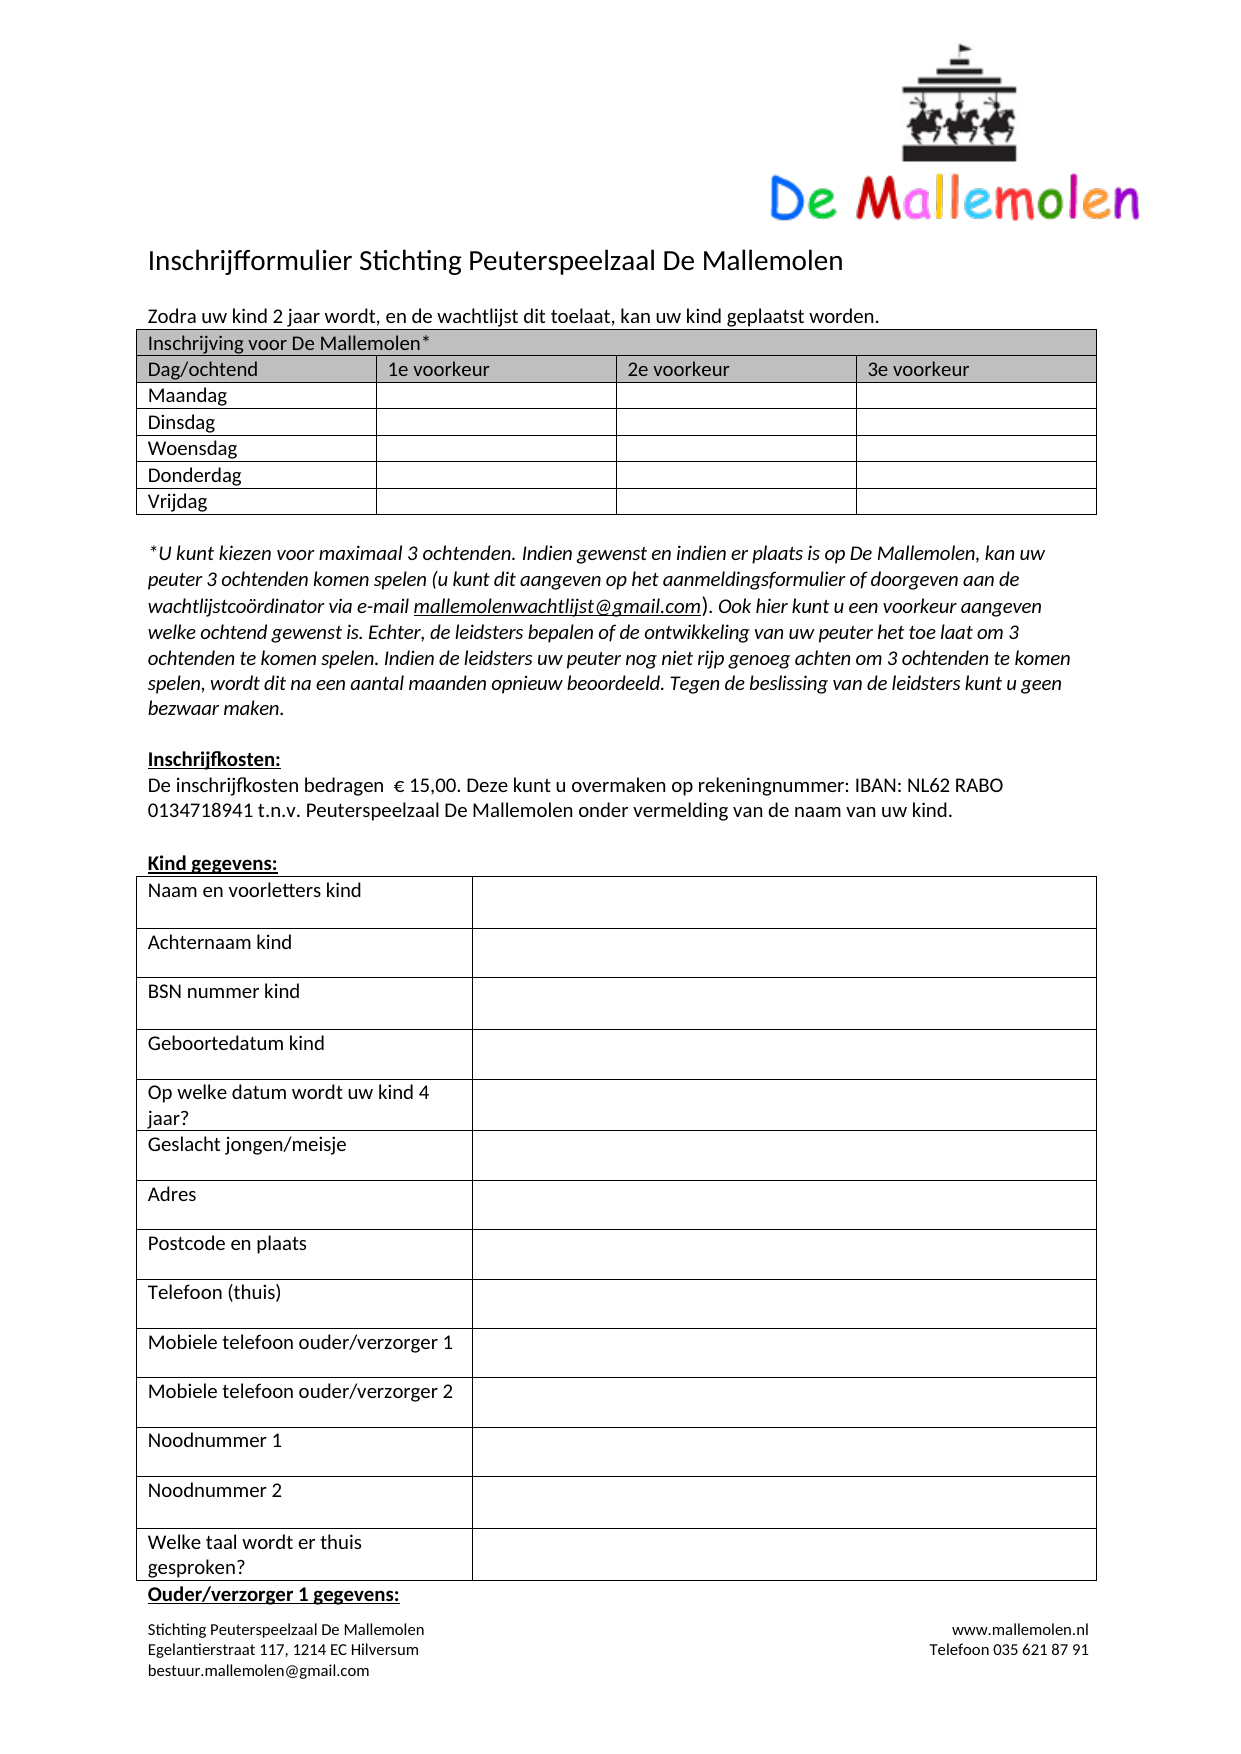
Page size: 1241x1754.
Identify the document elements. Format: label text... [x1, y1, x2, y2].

table_cell [617, 489, 856, 514]
table_cell Dag/ochtend [137, 356, 376, 382]
table_cell [473, 1428, 1096, 1476]
table_cell [473, 1080, 1096, 1130]
table_cell Maandag [137, 383, 376, 408]
table_cell Noodnummer 1 [137, 1428, 472, 1476]
text Inschrijfformulier Stichting Peuterspeelzaal De Mallemolen [148, 242, 1093, 278]
table_cell [857, 436, 1096, 461]
table_cell Woensdag [137, 436, 376, 461]
table_cell [857, 462, 1096, 487]
text *U kunt kiezen voor maximaal 3 ochtenden. Indien gewenst en indien er plaats is op De Mallemolen, kan uw peuter 3 ochtenden komen spelen (u kunt dit aangeven op het aanmeldingsformulier of doorgeven aan de wachtlijstcoördinator via e-mail mallemolenwachtlijst@gmail.com). Ook hier kunt u een voorkeur aangeven welke ochtend gewenst is. Echter, de leidsters bepalen of de ontwikkeling van uw peuter het toe laat om 3 ochtenden te komen spelen. Indien de leidsters uw peuter nog niet rijp genoeg achten om 3 ochtenden te komen spelen, wordt dit na een aantal maanden opnieuw beoordeeld. Tegen de beslissing van de leidsters kunt u geen bezwaar maken. [148, 540, 1093, 721]
table_cell [377, 462, 616, 487]
table_cell 3e voorkeur [857, 356, 1096, 382]
table_cell 1e voorkeur [377, 356, 616, 382]
table_cell Geslacht jongen/meisje [137, 1131, 472, 1180]
table_cell [473, 1230, 1096, 1278]
table_cell [473, 978, 1096, 1029]
text Ouder/verzorger 1 gegevens: [148, 1581, 1093, 1606]
text Kind gegevens: [148, 851, 1093, 876]
table_cell Donderdag [137, 462, 376, 487]
table_cell Geboortedatum kind [137, 1030, 472, 1078]
table_header Naam en voorletters kind [137, 877, 472, 928]
table_cell [473, 1329, 1096, 1377]
picture [763, 41, 1153, 225]
table_cell [473, 1030, 1096, 1078]
table_cell [473, 1131, 1096, 1180]
table_cell [377, 489, 616, 514]
table_cell Vrijdag [137, 489, 376, 514]
table_cell Postcode en plaats [137, 1230, 472, 1278]
table_cell Welke taal wordt er thuis gesproken? [137, 1529, 472, 1580]
table_header Inschrijving voor De Mallemolen* [137, 330, 1096, 355]
table_cell 2e voorkeur [617, 356, 856, 382]
table_cell [857, 409, 1096, 434]
table_header [473, 877, 1096, 928]
table_cell [473, 929, 1096, 977]
table_cell Op welke datum wordt uw kind 4 jaar? [137, 1080, 472, 1130]
table_cell [857, 383, 1096, 408]
table_cell Telefoon (thuis) [137, 1280, 472, 1328]
table_cell [617, 436, 856, 461]
table_cell Mobiele telefoon ouder/verzorger 1 [137, 1329, 472, 1377]
table_cell BSN nummer kind [137, 978, 472, 1029]
table_cell [473, 1378, 1096, 1427]
text Zodra uw kind 2 jaar wordt, en de wachtlijst dit toelaat, kan uw kind geplaatst worden. [148, 303, 1093, 329]
table_cell Adres [137, 1181, 472, 1229]
table_cell [617, 409, 856, 434]
table_cell Dinsdag [137, 409, 376, 434]
table_cell [473, 1477, 1096, 1528]
table_cell [377, 436, 616, 461]
table_cell Mobiele telefoon ouder/verzorger 2 [137, 1378, 472, 1427]
table_cell Noodnummer 2 [137, 1477, 472, 1528]
table_cell [473, 1280, 1096, 1328]
text Inschrijfkosten: [148, 746, 1093, 772]
text De inschrijfkosten bedragen € 15,00. Deze kunt u overmaken op rekeningnummer: IBAN: NL62 RABO 0134718941 t.n.v. Peuterspeelzaal De Mallemolen onder vermelding van de naam van uw kind. [148, 772, 1093, 823]
table_cell [377, 383, 616, 408]
table_cell [857, 489, 1096, 514]
table_cell [473, 1529, 1096, 1580]
table_cell [617, 383, 856, 408]
table_cell [617, 462, 856, 487]
table_cell Achternaam kind [137, 929, 472, 977]
table_cell [377, 409, 616, 434]
table_cell [473, 1181, 1096, 1229]
